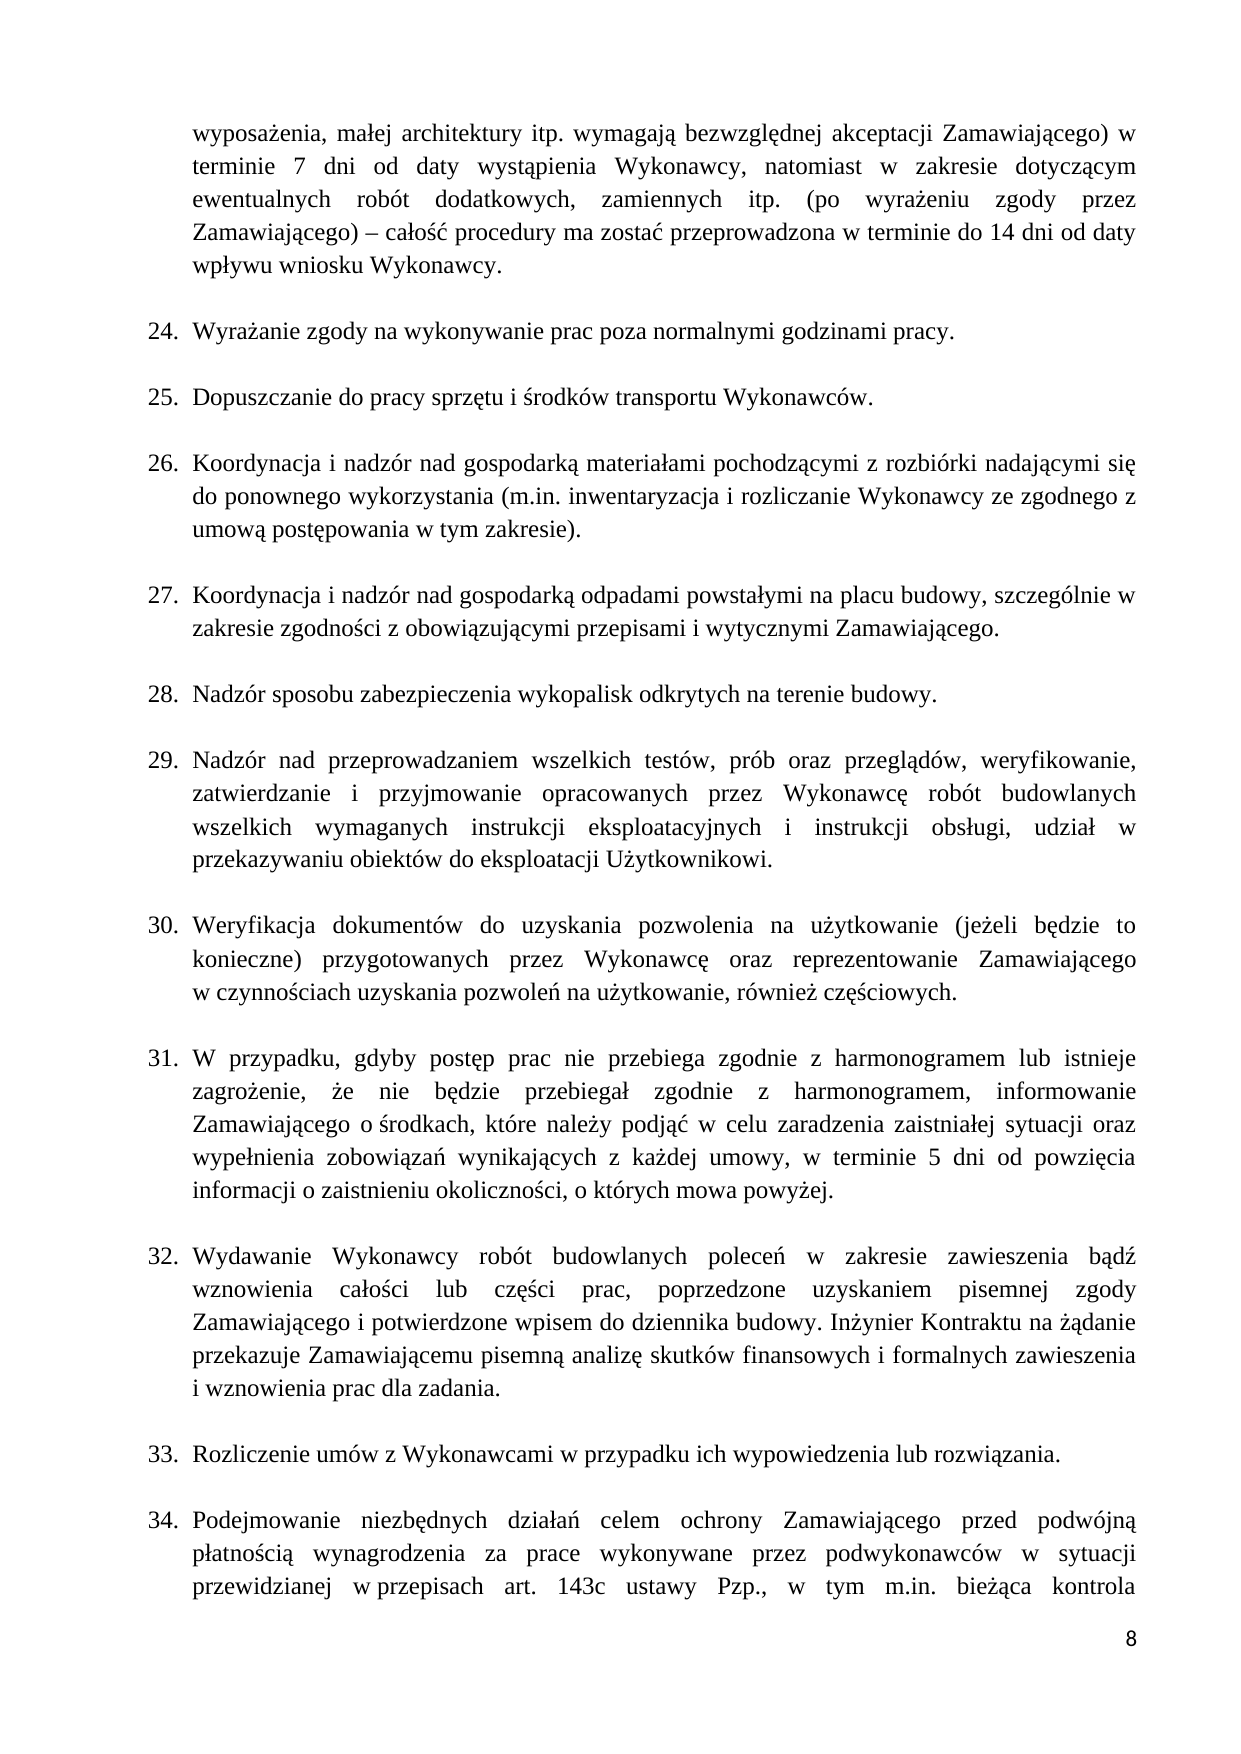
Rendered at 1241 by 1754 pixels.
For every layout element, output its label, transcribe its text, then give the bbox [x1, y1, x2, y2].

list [148, 118, 1137, 279]
list Nadzór nad przeprowadzaniem wszelkich testów, prób oraz przeglądów, weryfikowanie, zatwierdzanie i przyjmowanie opracowanych przez Wykonawcę robót budowlanych wszelkich wymaganych instrukcji eksploatacyjnych i instrukcji obsługi, udział w przekazywaniu obiektów do eksploatacji Użytkownikowi. [148, 746, 1137, 873]
list W przypadku, gdyby postęp prac nie przebiega zgodnie z harmonogramem lub istnieje zagrożenie, że nie będzie przebiegał zgodnie z harmonogramem, informowanie Zamawiającego o środkach, które należy podjąć w celu zaradzenia zaistniałej sytuacji oraz wypełnienia zobowiązań wynikających z każdej umowy, w terminie 5 dni od powzięcia informacji o zaistnieniu okoliczności, o których mowa powyżej. [148, 1043, 1137, 1203]
list Nadzór sposobu zabezpieczenia wykopalisk odkrytych na terenie budowy. [148, 679, 1137, 708]
list Koordynacja i nadzór nad gospodarką materiałami pochodzącymi z rozbiórki nadającymi się do ponownego wykorzystania (m.in. inwentaryzacja i rozliczanie Wykonawcy ze zgodnego z umową postępowania w tym zakresie). [148, 448, 1137, 543]
list Koordynacja i nadzór nad gospodarką odpadami powstałymi na placu budowy, szczególnie w zakresie zgodności z obowiązującymi przepisami i wytycznymi Zamawiającego. [148, 580, 1137, 642]
list Weryfikacja dokumentów do uzyskania pozwolenia na użytkowanie (jeżeli będzie to konieczne) przygotowanych przez Wykonawcę oraz reprezentowanie Zamawiającego w czynnościach uzyskania pozwoleń na użytkowanie, również częściowych. [148, 911, 1137, 1005]
list Wydawanie Wykonawcy robót budowlanych poleceń w zakresie zawieszenia bądź wznowienia całości lub części prac, poprzedzone uzyskaniem pisemnej zgody Zamawiającego i potwierdzone wpisem do dziennika budowy. Inżynier Kontraktu na żądanie przekazuje Zamawiającemu pisemną analizę skutków finansowych i formalnych zawieszenia i wznowienia prac dla zadania. [148, 1241, 1137, 1402]
list Wyrażanie zgody na wykonywanie prac poza normalnymi godzinami pracy. [148, 316, 1137, 345]
list Dopuszczanie do pracy sprzętu i środków transportu Wykonawców. [148, 382, 1137, 411]
list Rozliczenie umów z Wykonawcami w przypadku ich wypowiedzenia lub rozwiązania. [148, 1439, 1137, 1468]
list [148, 1505, 1137, 1600]
